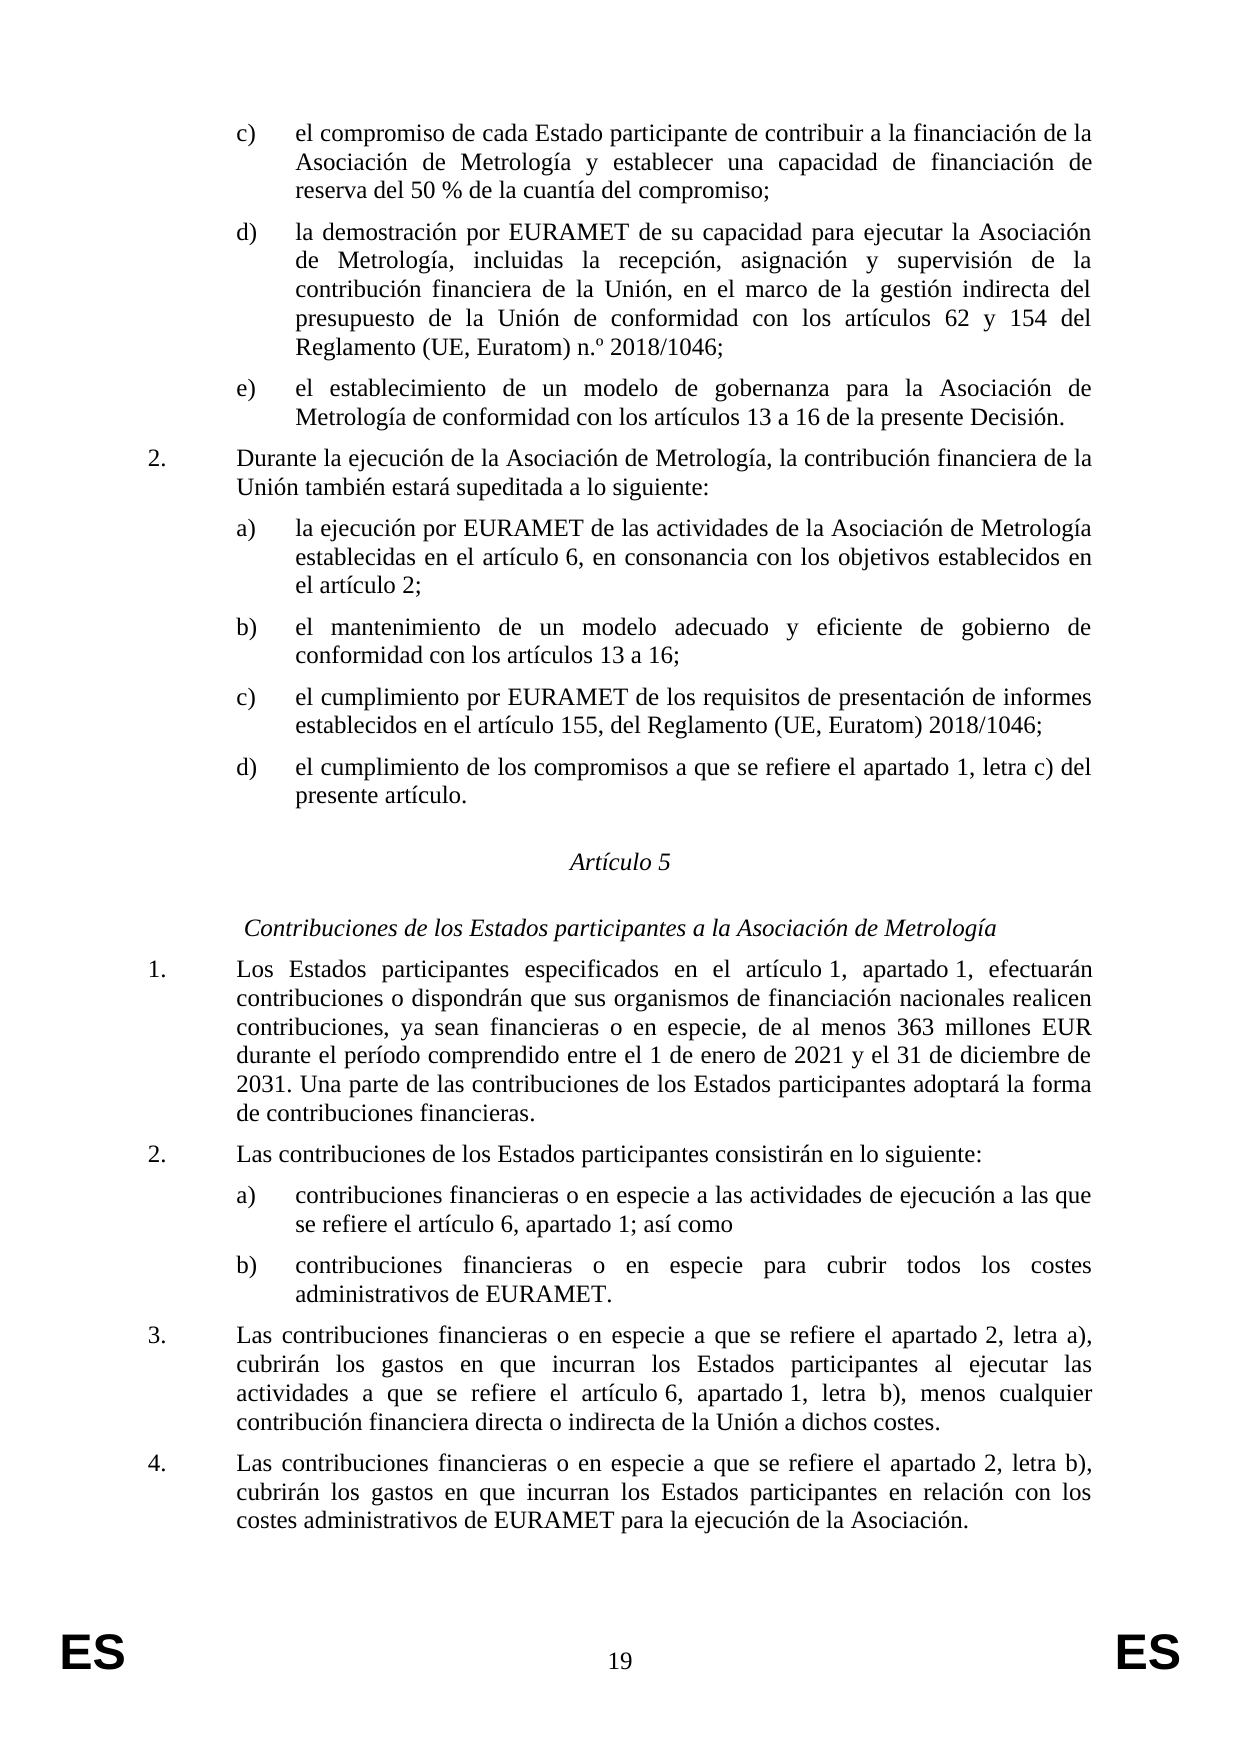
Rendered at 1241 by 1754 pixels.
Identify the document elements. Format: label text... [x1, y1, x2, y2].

text 4. Las contribuciones financieras o en especie a que se refiere el apartado 2, letra b), cubrirán los gastos en que incurran los Estados participantes en relación con los costes administrativos de EURAMET para la ejecución de la Asociación. [148, 1448, 1093, 1534]
text c) el compromiso de cada Estado participante de contribuir a la financiación de la Asociación de Metrología y establecer una capacidad de financiación de reserva del 50 % de la cuantía del compromiso; [236, 118, 1093, 204]
text c) el cumplimiento por EURAMET de los requisitos de presentación de informes establecidos en el artículo 155, del Reglamento (UE, Euratom) 2018/1046; [236, 682, 1093, 739]
text 2. Las contribuciones de los Estados participantes consistirán en lo siguiente: [148, 1139, 1093, 1168]
text Contribuciones de los Estados participantes a la Asociación de Metrología [148, 913, 1093, 942]
text b) el mantenimiento de un modelo adecuado y eficiente de gobierno de conformidad con los artículos 13 a 16; [236, 612, 1093, 669]
text 2. Durante la ejecución de la Asociación de Metrología, la contribución financiera de la Unión también estará supeditada a lo siguiente: [148, 443, 1093, 501]
text a) la ejecución por EURAMET de las actividades de la Asociación de Metrología establecidas en el artículo 6, en consonancia con los objetivos establecidos en el artículo 2; [236, 513, 1093, 599]
text e) el establecimiento de un modelo de gobernanza para la Asociación de Metrología de conformidad con los artículos 13 a 16 de la presente Decisión. [236, 373, 1093, 431]
text 3. Las contribuciones financieras o en especie a que se refiere el apartado 2, letra a), cubrirán los gastos en que incurran los Estados participantes al ejecutar las actividades a que se refiere el artículo 6, apartado 1, letra b), menos cualquier contribución financiera directa o indirecta de la Unión a dichos costes. [148, 1321, 1093, 1436]
text b) contribuciones financieras o en especie para cubrir todos los costes administrativos de EURAMET. [236, 1251, 1093, 1308]
text 1. Los Estados participantes especificados en el artículo 1, apartado 1, efectuarán contribuciones o dispondrán que sus organismos de financiación nacionales realicen contribuciones, ya sean financieras o en especie, de al menos 363 millones EUR durante el período comprendido entre el 1 de enero de 2021 y el 31 de diciembre de 2031. Una parte de las contribuciones de los Estados participantes adoptará la forma de contribuciones financieras. [148, 954, 1093, 1127]
text Artículo 5 [148, 847, 1093, 876]
text d) la demostración por EURAMET de su capacidad para ejecutar la Asociación de Metrología, incluidas la recepción, asignación y supervisión de la contribución financiera de la Unión, en el marco de la gestión indirecta del presupuesto de la Unión de conformidad con los artículos 62 y 154 del Reglamento (UE, Euratom) n.º 2018/1046; [236, 217, 1093, 361]
text a) contribuciones financieras o en especie a las actividades de ejecución a las que se refiere el artículo 6, apartado 1; así como [236, 1181, 1093, 1238]
text d) el cumplimiento de los compromisos a que se refiere el apartado 1, letra c) del presente artículo. [236, 752, 1093, 809]
